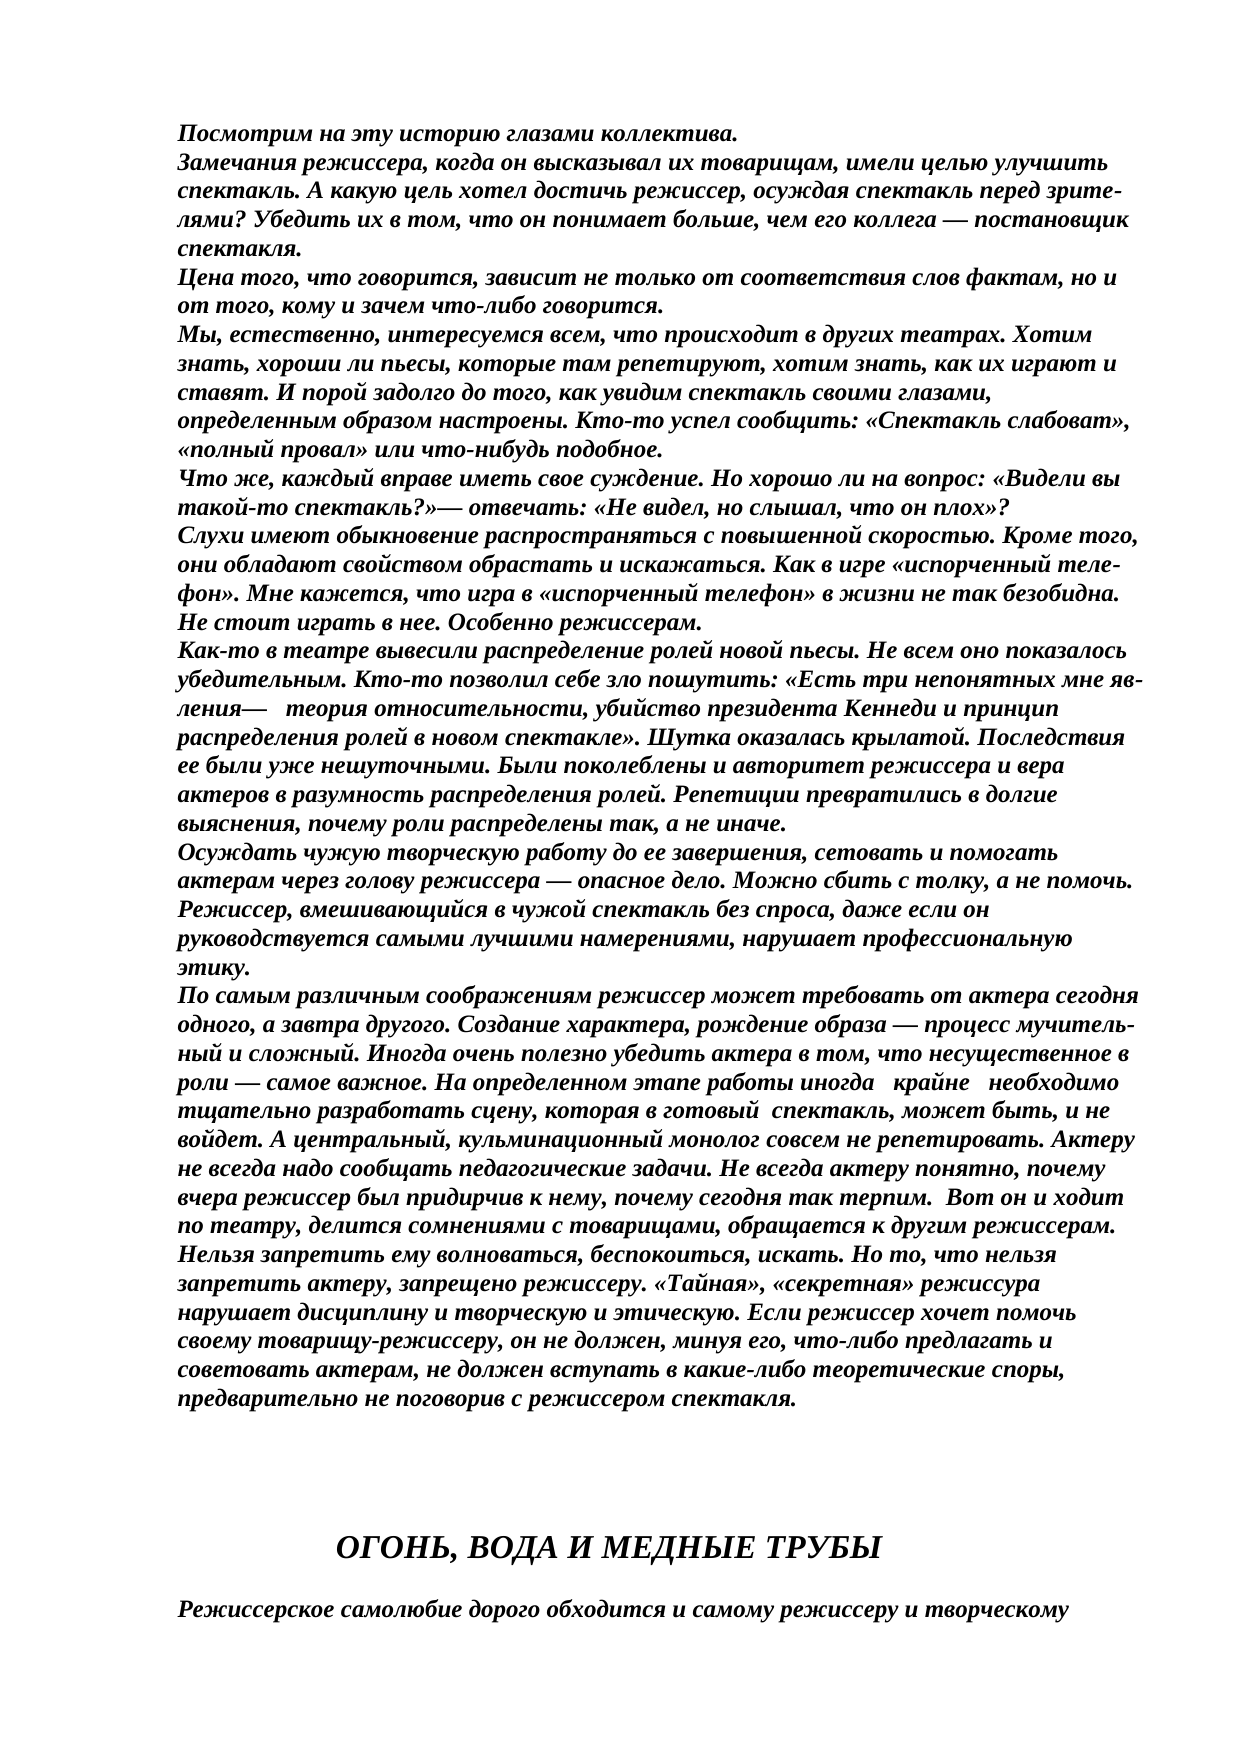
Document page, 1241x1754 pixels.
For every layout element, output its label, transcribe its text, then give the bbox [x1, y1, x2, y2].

text Слухи имеют обыкновение распространяться с повышенной скоростью. Кроме того, они обладают свойством обрастать и искажаться. Как в игре «испорченный телефон». Мне кажется, что игра в «испорченный телефон» в жизни не так безобидна. Не стоит играть в нее. Особенно режиссерам. [177, 521, 1152, 636]
text Замечания режиссера, когда он высказывал их товарищам, имели целью улучшить спектакль. А какую цель хотел достичь режиссер, осуждая спектакль перед зрителями? Убедить их в том, что он понимает больше, чем его коллега — постановщик спектакля. [177, 147, 1152, 262]
text Посмотрим на эту историю глазами коллектива. [177, 118, 1152, 147]
text Мы, естественно, интересуемся всем, что происходит в других театрах. Хотим знать, хороши ли пьесы, которые там репетируют, хотим знать, как их играют и ставят. И порой задолго до того, как увидим спектакль своими глазами, определенным образом настроены. Кто-то успел сообщить: «Спектакль слабоват», «полный провал» или что-нибудь подобное. [177, 319, 1152, 463]
text Осуждать чужую творческую работу до ее завершения, сетовать и помогать актерам через голову режиссеpa — опасное дело. Можно сбить с толку, а не помочь. Режиссер, вмешивающийся в чужой спектакль без спроса, даже если он руководствуется самыми лучшими намерениями, нарушает профессиональную этику. [177, 837, 1152, 981]
text ОГОНЬ, ВОДА И МЕДНЫЕ ТРУБЫ [177, 1527, 1152, 1565]
text Как-то в театре вывесили распределение ролей новой пьесы. Не всем оно показалось убедительным. Кто-то позволил себе зло пошутить: «Есть три непонятных мне явления— теория относительности, убийство президента Кеннеди и принцип распределения ролей в новом спектакле». Шутка оказалась крылатой. Последствия ее были уже нешуточными. Были поколеблены и авторитет режиссера и вера актеров в разумность распределения ролей. Репетиции превратились в долгие выяснения, почему роли распределены так, а не иначе. [177, 636, 1152, 837]
text По самым различным соображениям режиссер может требовать от актера сегодня одного, а завтра другого. Создание характера, рождение образа — процесс мучительный и сложный. Иногда очень полезно убедить актера в том, что несущественное в роли — самое важное. На определенном этапе работы иногда крайне необходимо тщательно разработать сцену, которая в готовый спектакль, может быть, и не войдет. А центральный, кульминационный монолог совсем не репетировать. Актеру не всегда надо сообщать педагогические задачи. Не всегда актеру понятно, почему вчера режиссер был придирчив к нему, почему сегодня так терпим. Вот он и ходит по театру, делится сомнениями с товарищами, обращается к другим режиссерам. Нельзя запретить ему волноваться, беспокоиться, искать. Но то, что нельзя запретить актеру, запрещено режиссеру. «Тайная», «секретная» режиссура нарушает дисциплину и творческую и этическую. Если режиссер хочет помочь своему товарищу-режиссеру, он не должен, минуя его, что-либо предлагать и советовать актерам, не должен вступать в какие-либо теоретические споры, предварительно не поговорив с режиссером спектакля. [177, 981, 1152, 1412]
text Что же, каждый вправе иметь свое суждение. Но хорошо ли на вопрос: «Видели вы такой-то спектакль?»— отвечать: «Не видел, но слышал, что он плох»? [177, 463, 1152, 521]
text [177, 1594, 1152, 1623]
text Цена того, что говорится, зависит не только от соответствия слов фактам, но и от того, кому и зачем что-либо говорится. [177, 262, 1152, 319]
